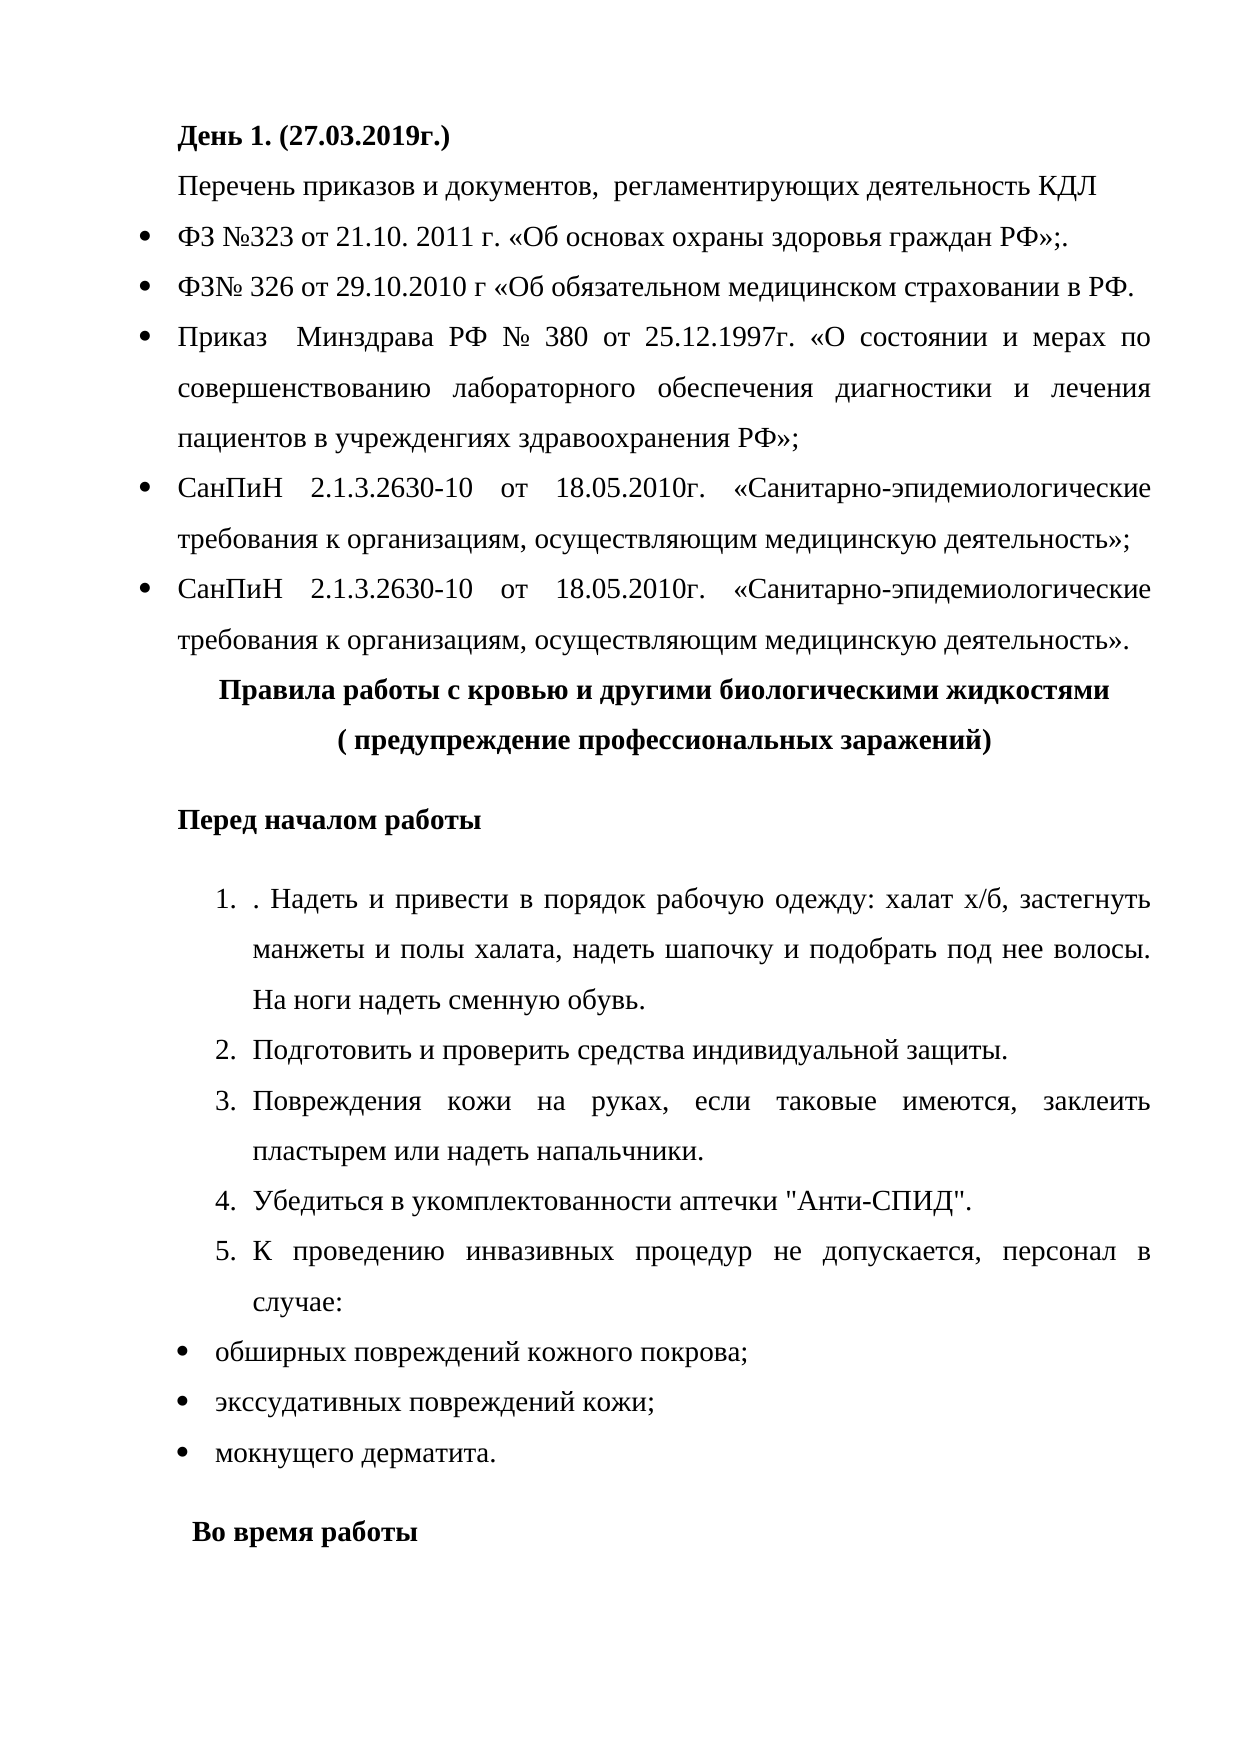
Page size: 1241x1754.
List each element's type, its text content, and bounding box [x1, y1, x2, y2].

list ФЗ№ 326 от 29.10.2010 г «Об обязательном медицинском страховании в РФ. [140, 269, 1152, 303]
list ФЗ №323 от 21.10. 2011 г. «Об основах охраны здоровья граждан РФ»;. [140, 219, 1152, 252]
list экссудативных повреждений кожи; [177, 1384, 1152, 1418]
text Перечень приказов и документов, регламентирующих деятельность КДЛ [177, 168, 1152, 202]
text Перед началом работы [177, 802, 1152, 835]
list СанПиН 2.1.3.2630-10 от 18.05.2010г. «Санитарно-эпидемиологические требования к организациям, осуществляющим медицинскую деятельность»; [140, 471, 1152, 554]
text Во время работы [177, 1514, 1152, 1548]
list Убедиться в укомплектованности аптечки "Анти-СПИД". [215, 1183, 1152, 1217]
list К проведению инвазивных процедур не допускается, персонал в случае: [215, 1233, 1152, 1317]
list Подготовить и проверить средства индивидуальной защиты. [215, 1032, 1152, 1066]
list Повреждения кожи на руках, если таковые имеются, заклеить пластырем или надеть напальчники. [215, 1083, 1152, 1166]
list Приказ Минздрава РФ № 380 от 25.12.1997г. «О состоянии и мерах по совершенствованию лабораторного обеспечения диагностики и лечения пациентов в учрежденгиях здравоохранения РФ»; [140, 319, 1152, 454]
list . Надеть и привести в порядок рабочую одежду: халат х/б, застегнуть манжеты и полы халата, надеть шапочку и подобрать под нее волосы. На ноги надеть сменную обувь. [215, 881, 1152, 1016]
list СанПиН 2.1.3.2630-10 от 18.05.2010г. «Санитарно-эпидемиологические требования к организациям, осуществляющим медицинскую деятельность». [140, 571, 1152, 655]
list мокнущего дерматита. [177, 1435, 1152, 1469]
text Правила работы с кровью и другими биологическими жидкостями ( предупреждение профессиональных заражений) [177, 672, 1152, 756]
list обширных повреждений кожного покрова; [177, 1334, 1152, 1368]
text День 1. (27.03.2019г.) [177, 118, 1152, 152]
